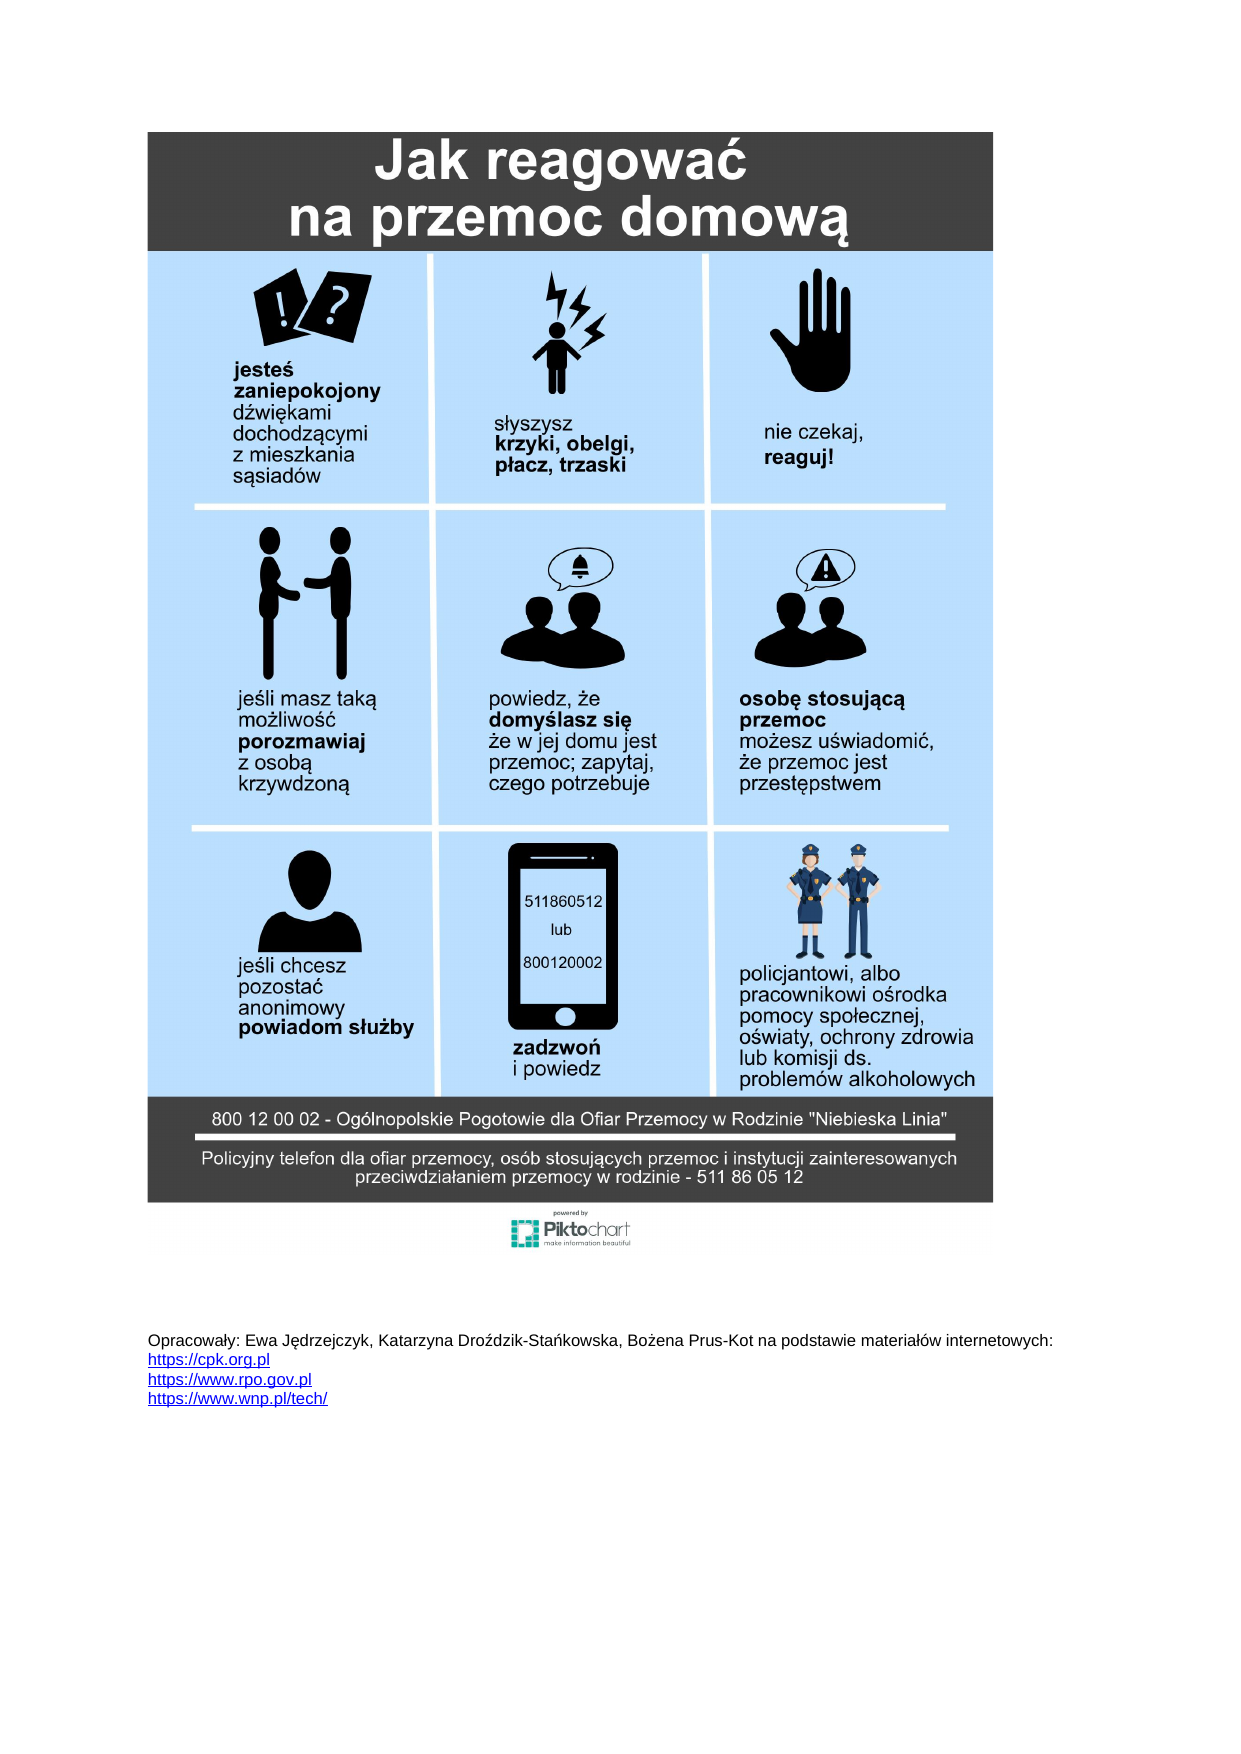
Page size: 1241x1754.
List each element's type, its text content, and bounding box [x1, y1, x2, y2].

picture [147, 132, 994, 1255]
text https://www.rpo.gov.pl [148, 1369, 1093, 1388]
text https://www.wnp.pl/tech/ [148, 1388, 1093, 1408]
text https://cpk.org.pl [148, 1350, 1093, 1369]
text Opracowały: Ewa Jędrzejczyk, Katarzyna Droździk-Stańkowska, Bożena Prus-Kot na podstawie materiałów internetowych: [148, 1331, 1093, 1350]
